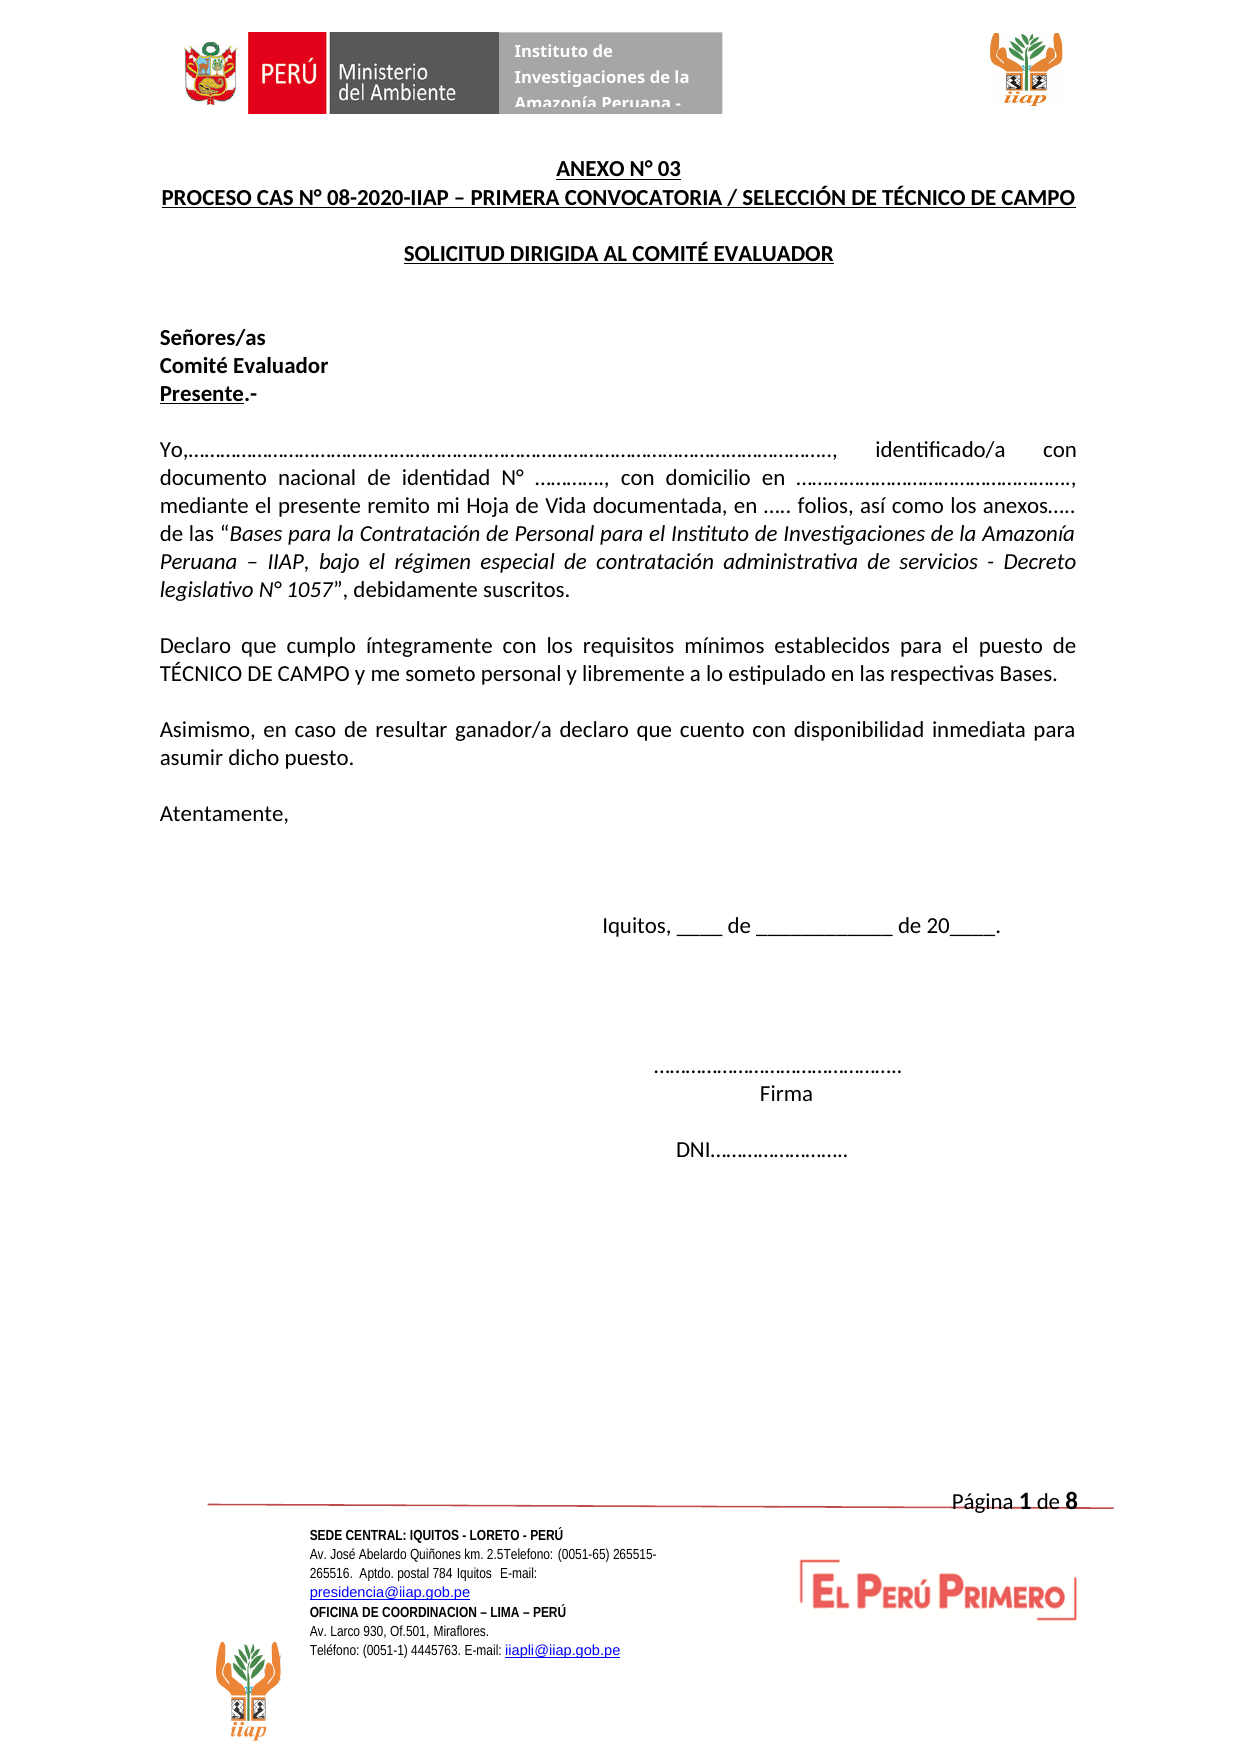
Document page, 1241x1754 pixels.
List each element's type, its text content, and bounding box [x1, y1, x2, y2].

picture [990, 33, 1063, 106]
text ……………………………………….. [159, 1051, 1078, 1079]
text Iquitos, ____ de ____________ de 20____. [569, 911, 1078, 939]
text Comité Evaluador [159, 351, 1078, 379]
text Presente.- [159, 379, 1078, 407]
text ANEXO N° 03 [159, 154, 1078, 183]
text PROCESO CAS N° 08-2020-IIAP – PRIMERA CONVOCATORIA / SELECCIÓN DE TÉCNICO DE CAMPO [159, 183, 1078, 211]
text Firma [676, 1079, 1078, 1107]
text Atentamente, [159, 799, 1078, 827]
text DNI…………………….. [159, 1135, 1078, 1163]
text Declaro que cumplo íntegramente con los requisitos mínimos establecidos para el puesto de TÉCNICO DE CAMPO y me someto personal y libremente a lo estipulado en las respectivas Bases. [159, 631, 1078, 687]
text SOLICITUD DIRIGIDA AL COMITÉ EVALUADOR [159, 239, 1078, 267]
picture [215, 1641, 281, 1741]
picture [173, 32, 499, 114]
text Asimismo, en caso de resultar ganador/a declaro que cuento con disponibilidad inmediata para asumir dicho puesto. [159, 715, 1078, 771]
text Señores/as [159, 323, 1078, 351]
picture [787, 1545, 1082, 1638]
text Yo,………………………………………………………………………………………………………….., identificado/a con documento nacional de identidad N° …………., con domicilio en ……………………………………………., mediante el presente remito mi Hoja de Vida documentada, en ….. folios, así como los anexos….. de las “Bases para la Contratación de Personal para el Instituto de Investigaciones de la Amazonía Peruana – IIAP, bajo el régimen especial de contratación administrativa de servicios - Decreto legislativo N° 1057”, debidamente suscritos. [159, 435, 1078, 603]
